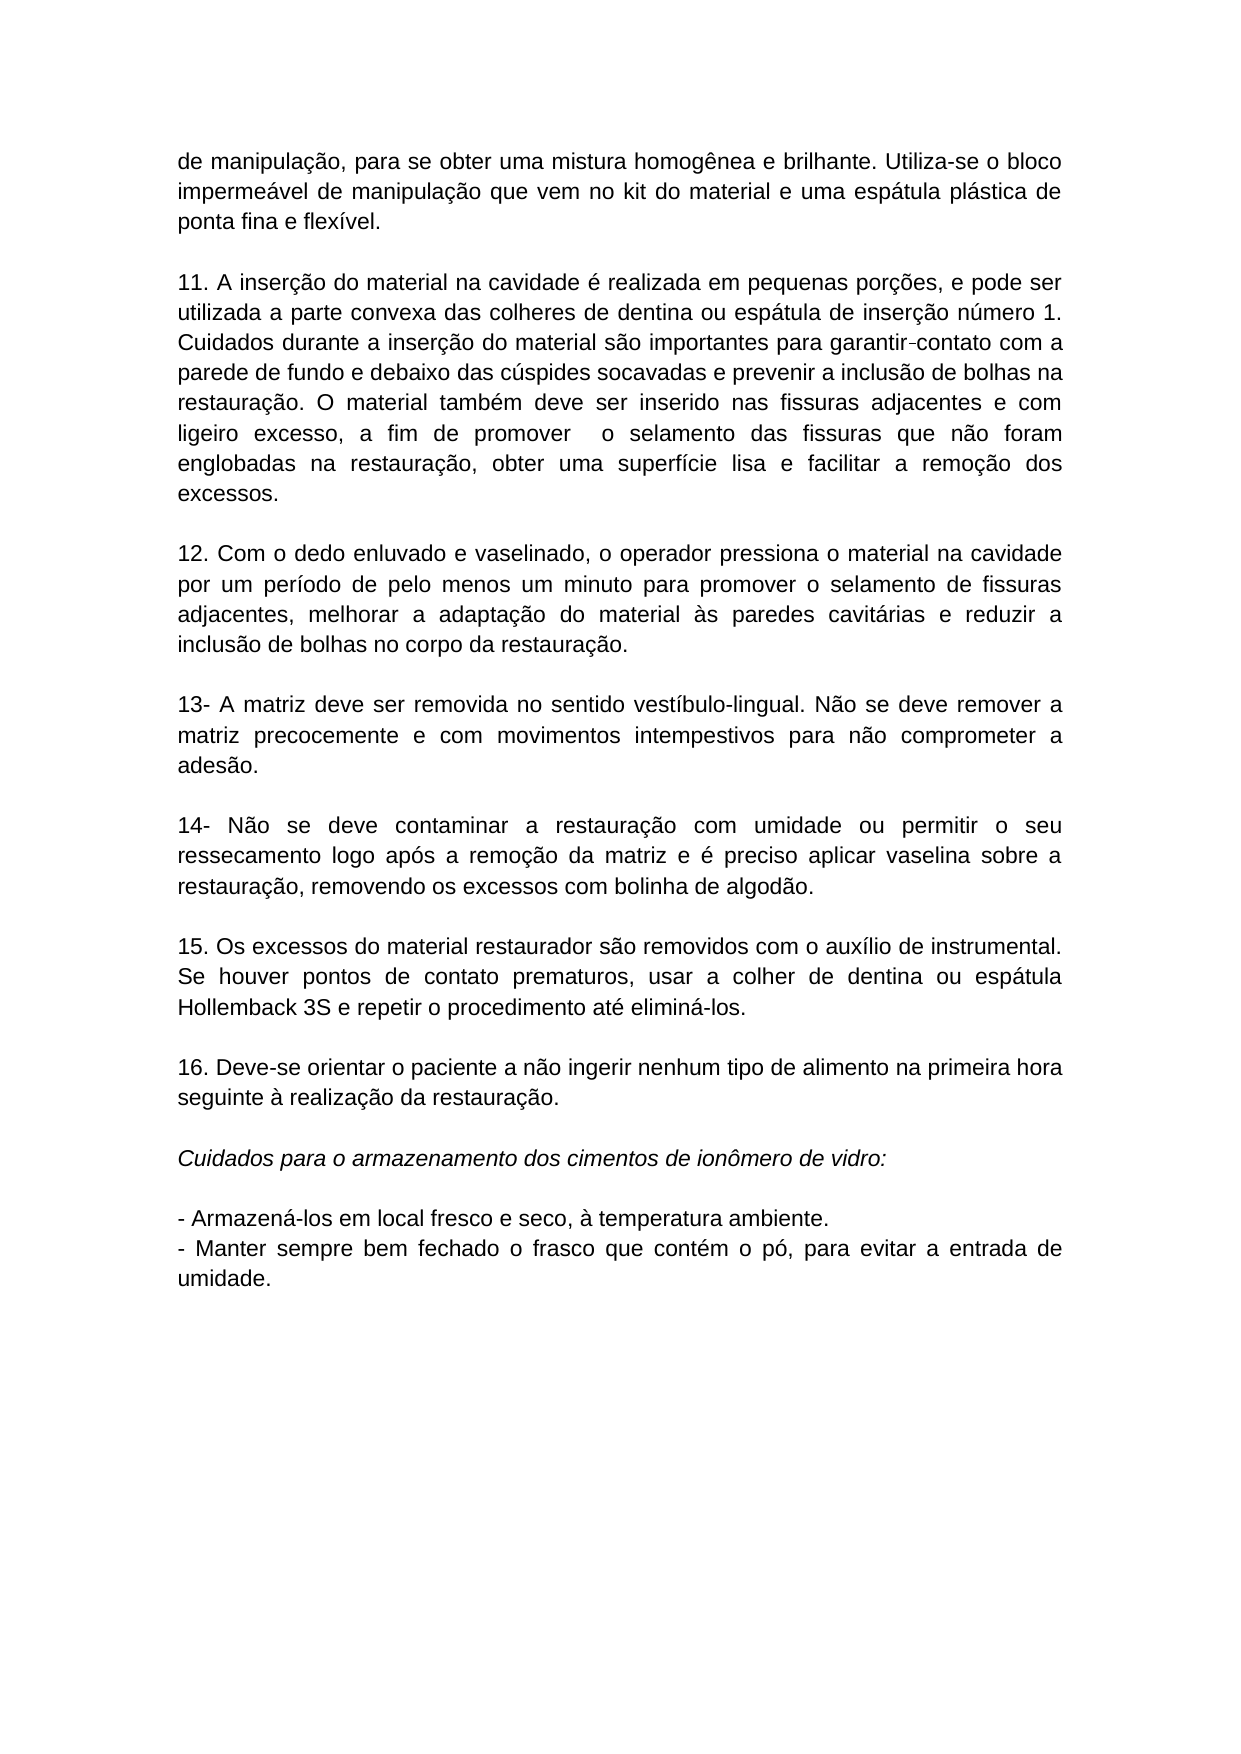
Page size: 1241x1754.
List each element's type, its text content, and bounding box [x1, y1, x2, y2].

text 14- Não se deve contaminar a restauração com umidade ou permitir o seu ressecamento logo após a remoção da matriz e é preciso aplicar vaselina sobre a restauração, removendo os excessos com bolinha de algodão. [177, 812, 1063, 899]
text 12. Com o dedo enluvado e vaselinado, o operador pressiona o material na cavidade por um período de pelo menos um minuto para promover o selamento de fissuras adjacentes, melhorar a adaptação do material às paredes cavitárias e reduzir a inclusão de bolhas no corpo da restauração. [177, 540, 1063, 657]
text 13- A matriz deve ser removida no sentido vestíbulo-lingual. Não se deve remover a matriz precocemente e com movimentos intempestivos para não comprometer a adesão. [177, 691, 1063, 778]
text - Armazená-los em local fresco e seco, à temperatura ambiente. [177, 1205, 1063, 1231]
text 11. A inserção do material na cavidade é realizada em pequenas porções, e pode ser utilizada a parte convexa das colheres de dentina ou espátula de inserção número 1. Cuidados durante a inserção do material são importantes para garantir contato com a parede de fundo e debaixo das cúspides socavadas e prevenir a inclusão de bolhas na restauração. O material também deve ser inserido nas fissuras adjacentes e com ligeiro excesso, a fim de promover o selamento das fissuras que não foram englobadas na restauração, obter uma superfície lisa e facilitar a remoção dos excessos. [177, 268, 1063, 506]
text Cuidados para o armazenamento dos cimentos de ionômero de vidro: [177, 1144, 1063, 1171]
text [177, 148, 1063, 234]
text 16. Deve-se orientar o paciente a não ingerir nenhum tipo de alimento na primeira hora seguinte à realização da restauração. [177, 1054, 1063, 1110]
text 15. Os excessos do material restaurador são removidos com o auxílio de instrumental. Se houver pontos de contato prematuros, usar a colher de dentina ou espátula Hollemback 3S e repetir o procedimento até eliminá-los. [177, 933, 1063, 1020]
text - Manter sempre bem fechado o frasco que contém o pó, para evitar a entrada de umidade. [177, 1235, 1063, 1292]
